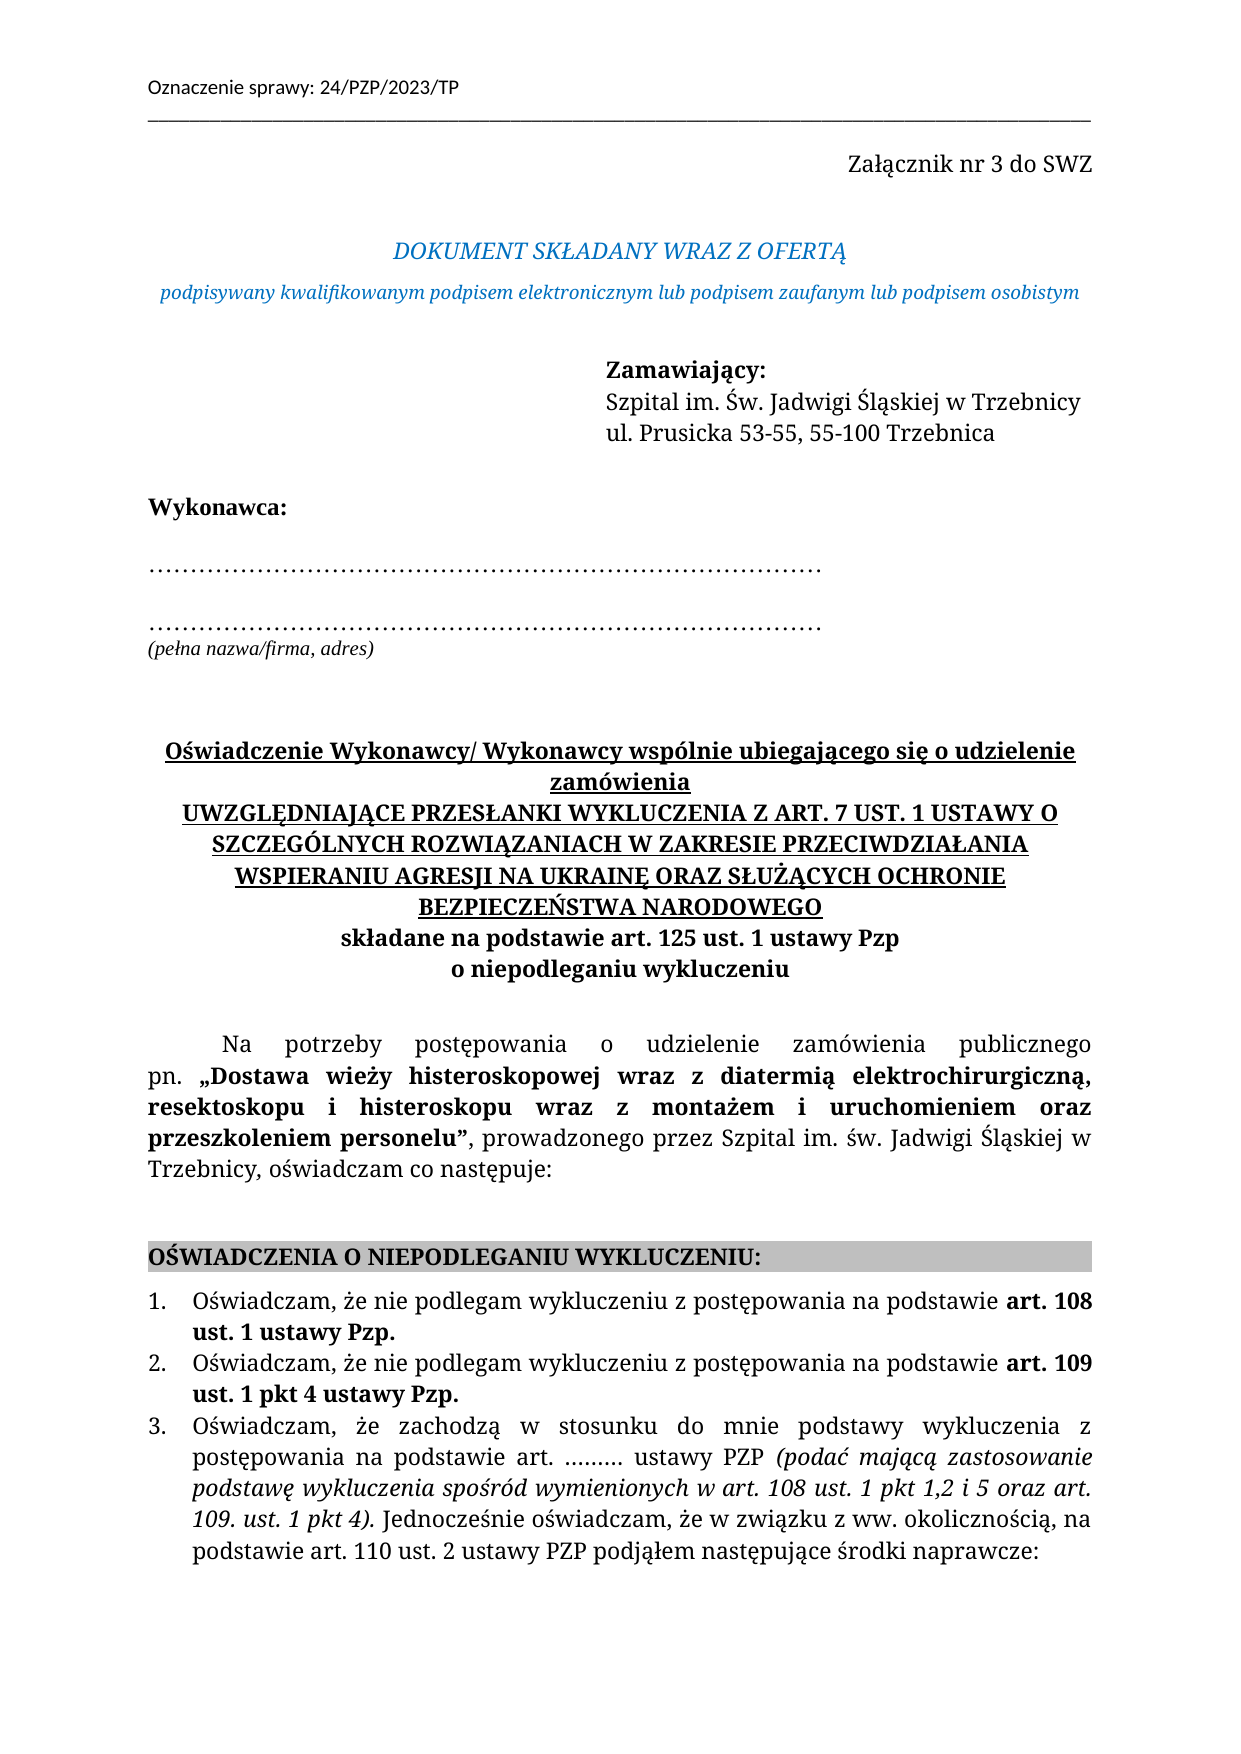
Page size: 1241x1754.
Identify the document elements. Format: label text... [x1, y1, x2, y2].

text DOKUMENT SKŁADANY WRAZ Z OFERTĄ [148, 235, 1092, 266]
text Szpital im. Św. Jadwigi Śląskiej w Trzebnicy [576, 386, 1092, 417]
list Oświadczam, że nie podlegam wykluczeniu z postępowania na podstawie art. 109 ust. 1 pkt 4 ustawy Pzp. [148, 1347, 1092, 1410]
text ……………………………………………………………………… [148, 549, 1085, 578]
text Oświadczenie Wykonawcy/ Wykonawcy wspólnie ubiegającego się o udzielenie zamówienia [148, 735, 1092, 797]
text Wykonawca: [148, 492, 1085, 521]
list Oświadczam, że zachodzą w stosunku do mnie podstawy wykluczenia z postępowania na podstawie art. ……… ustawy PZP (podać mającą zastosowanie podstawę wykluczenia spośród wymienionych w art. 108 ust. 1 pkt 1,2 i 5 oraz art. 109. ust. 1 pkt 4). Jednocześnie oświadczam, że w związku z ww. okolicznością, na podstawie art. 110 ust. 2 ustawy PZP podjąłem następujące środki naprawcze: [148, 1410, 1092, 1566]
list Oświadczam, że nie podlegam wykluczeniu z postępowania na podstawie art. 108 ust. 1 ustawy Pzp. [148, 1285, 1092, 1347]
text OŚWIADCZENIA O NIEPODLEGANIU WYKLUCZENIU: [148, 1241, 1092, 1272]
text podpisywany kwalifikowanym podpisem elektronicznym lub podpisem zaufanym lub podpisem osobistym [148, 279, 1092, 304]
text ……………………………………………………………………… [148, 607, 1085, 636]
text (pełna nazwa/firma, adres) [148, 636, 1085, 660]
text ul. Prusicka 53-55, 55-100 Trzebnica [576, 417, 1092, 448]
text składane na podstawie art. 125 ust. 1 ustawy Pzp [148, 922, 1092, 953]
text Na potrzeby postępowania o udzielenie zamówienia publicznego pn. „Dostawa wieży histeroskopowej wraz z diatermią elektrochirurgiczną, resektoskopu i histeroskopu wraz z montażem i uruchomieniem oraz przeszkoleniem personelu”, prowadzonego przez Szpital im. św. Jadwigi Śląskiej w Trzebnicy, oświadczam co następuje: [148, 1028, 1092, 1185]
text Zamawiający: [576, 354, 1092, 386]
text Załącznik nr 3 do SWZ [148, 148, 1092, 179]
text UWZGLĘDNIAJĄCE PRZESŁANKI WYKLUCZENIA Z ART. 7 UST. 1 USTAWY o szczególnych rozwiązaniach w zakresie przeciwdziałania wspieraniu agresji na Ukrainę oraz służących ochronie bezpieczeństwa narodowego [148, 797, 1092, 922]
text o niepodleganiu wykluczeniu [148, 953, 1092, 985]
